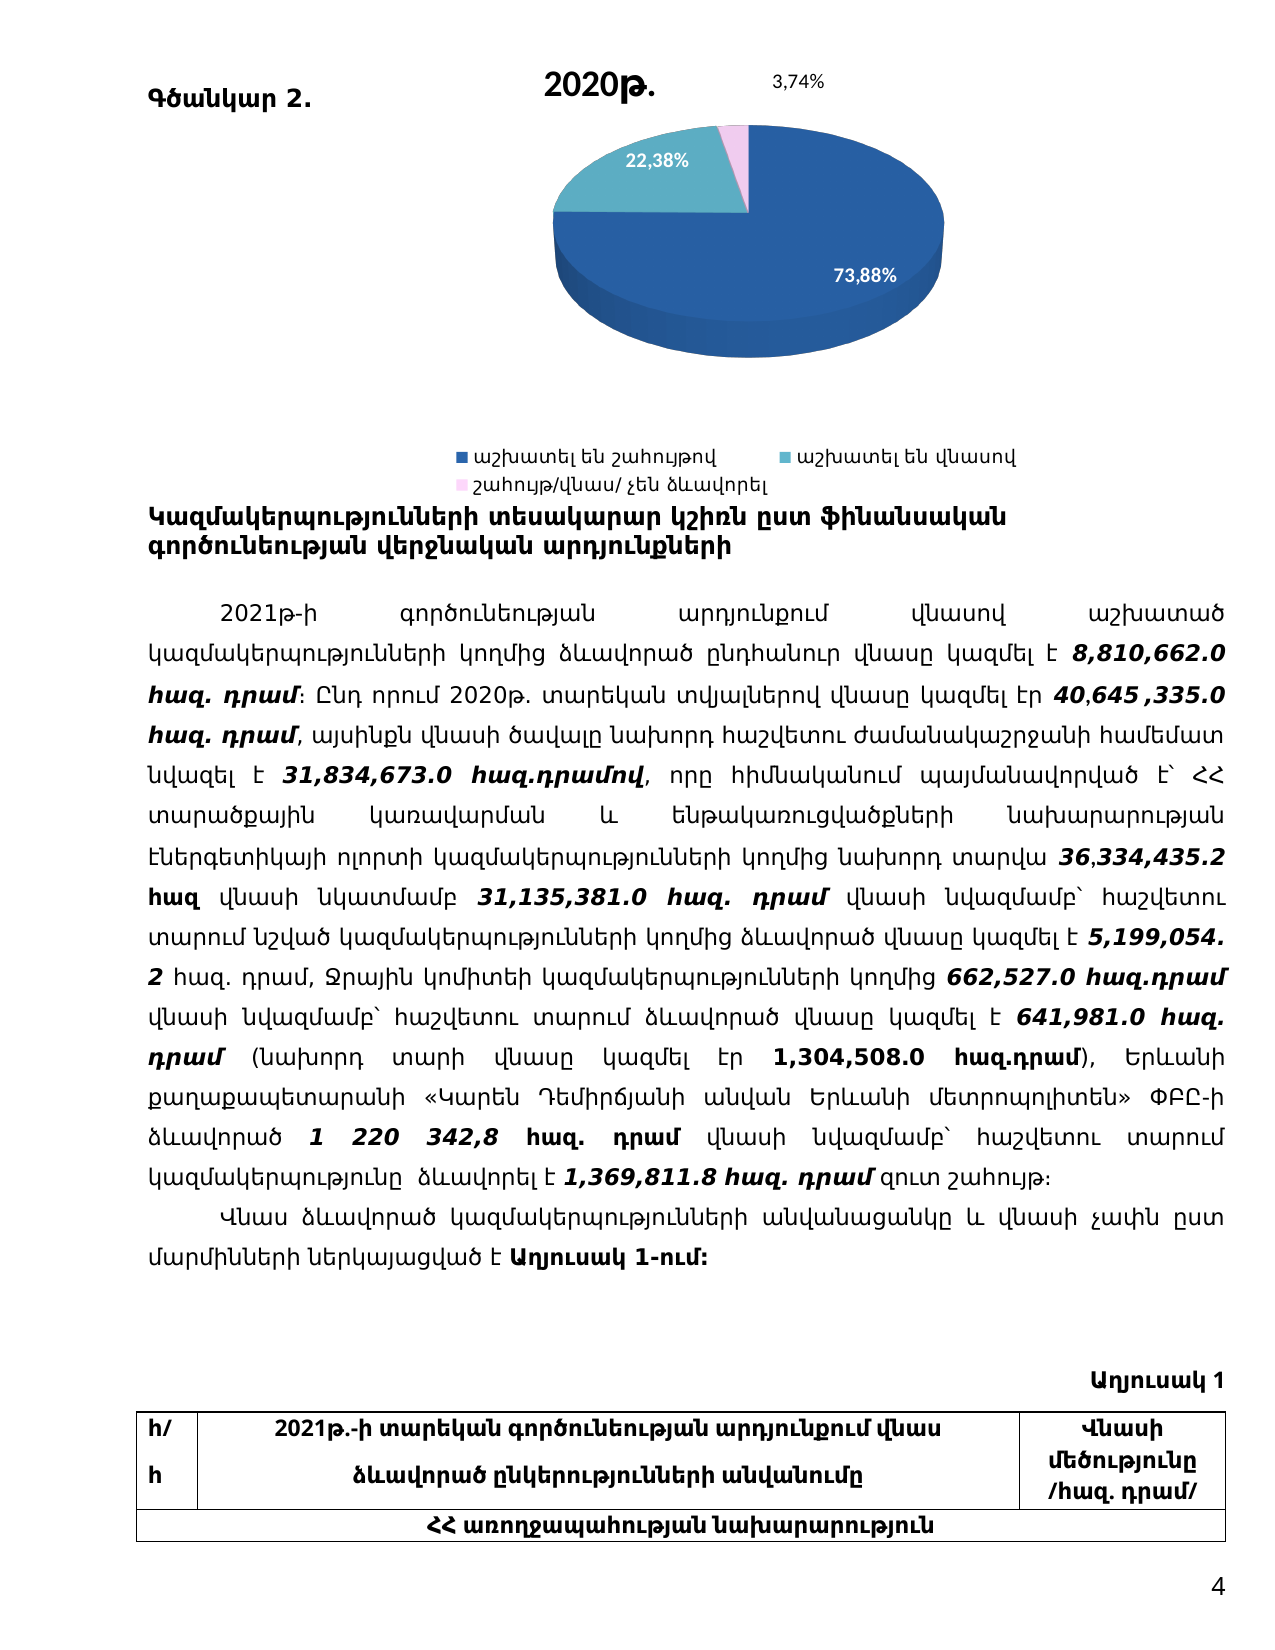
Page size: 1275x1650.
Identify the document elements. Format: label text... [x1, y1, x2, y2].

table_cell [137, 1510, 1225, 1541]
text 2021թ-ի գործունեության արդյունքում վնասով աշխատած կազմակերպությունների կողմից ձևավորած ընդհանուր վնասը կազմել է 8,810,662․0 հազ. դրամ։ Ընդ որում 2020թ. տարեկան տվյալներով վնասը կազմել էր 40,645 ,335․0 հազ. դրամ, այսինքն վնասի ծավալը նախորդ հաշվետու ժամանակաշրջանի համեմատ նվազել է 31,834,673․0 հազ.դրամով, որը հիմնականում պայմանավորված է՝ ՀՀ տարածքային կառավարման և ենթակառուցվածքների նախարարության էներգետիկայի ոլորտի կազմակերպությունների կողմից նախորդ տարվա 36,334,435․2 հազ վնասի նկատմամբ 31,135,381․0 հազ․ դրամ վնասի նվազմամբ՝ հաշվետու տարում նշված կազմակերպությունների կողմից ձևավորած վնասը կազմել է 5,199,054․2 հազ․ դրամ, Ջրային կոմիտեի կազմակերպությունների կողմից 662,527․0 հազ․դրամ վնասի նվազմամբ՝ հաշվետու տարում ձևավորած վնասը կազմել է 641,981․0 հազ․ դրամ (նախորդ տարի վնասը կազմել էր 1,304,508․0 հազ․դրամ), Երևանի քաղաքապետարանի «Կարեն Դեմիրճյանի անվան Երևանի մետրոպոլիտեն» ՓԲԸ-ի ձևավորած 1 220 342,8 հազ. դրամ վնասի նվազմամբ՝ հաշվետու տարում կազմակերպությունը ձևավորել է 1,369,811․8 հազ․ դրամ զուտ շահույթ։ [148, 601, 1226, 1191]
table_header հ/հ [137, 1413, 197, 1508]
text Վնաս ձևավորած կազմակերպությունների անվանացանկը և վնասի չափն ըստ մարմինների ներկայացված է Աղյուսակ 1-ում: [148, 1204, 1226, 1271]
table_header 2021թ.-ի տարեկան գործունեության արդյունքում վնաս ձևավորած ընկերությունների անվանումը [198, 1413, 1019, 1508]
text Աղյուսակ 1 [148, 1364, 1226, 1396]
text Գծանկար 2. Կազմակերպությունների տեսակարար կշիռն ըստ ֆինանսական գործունեության վերջնական արդյունքների [148, 84, 1226, 561]
table_header Վնասի մեծությունը /հազ. դրամ/ [1020, 1413, 1225, 1508]
